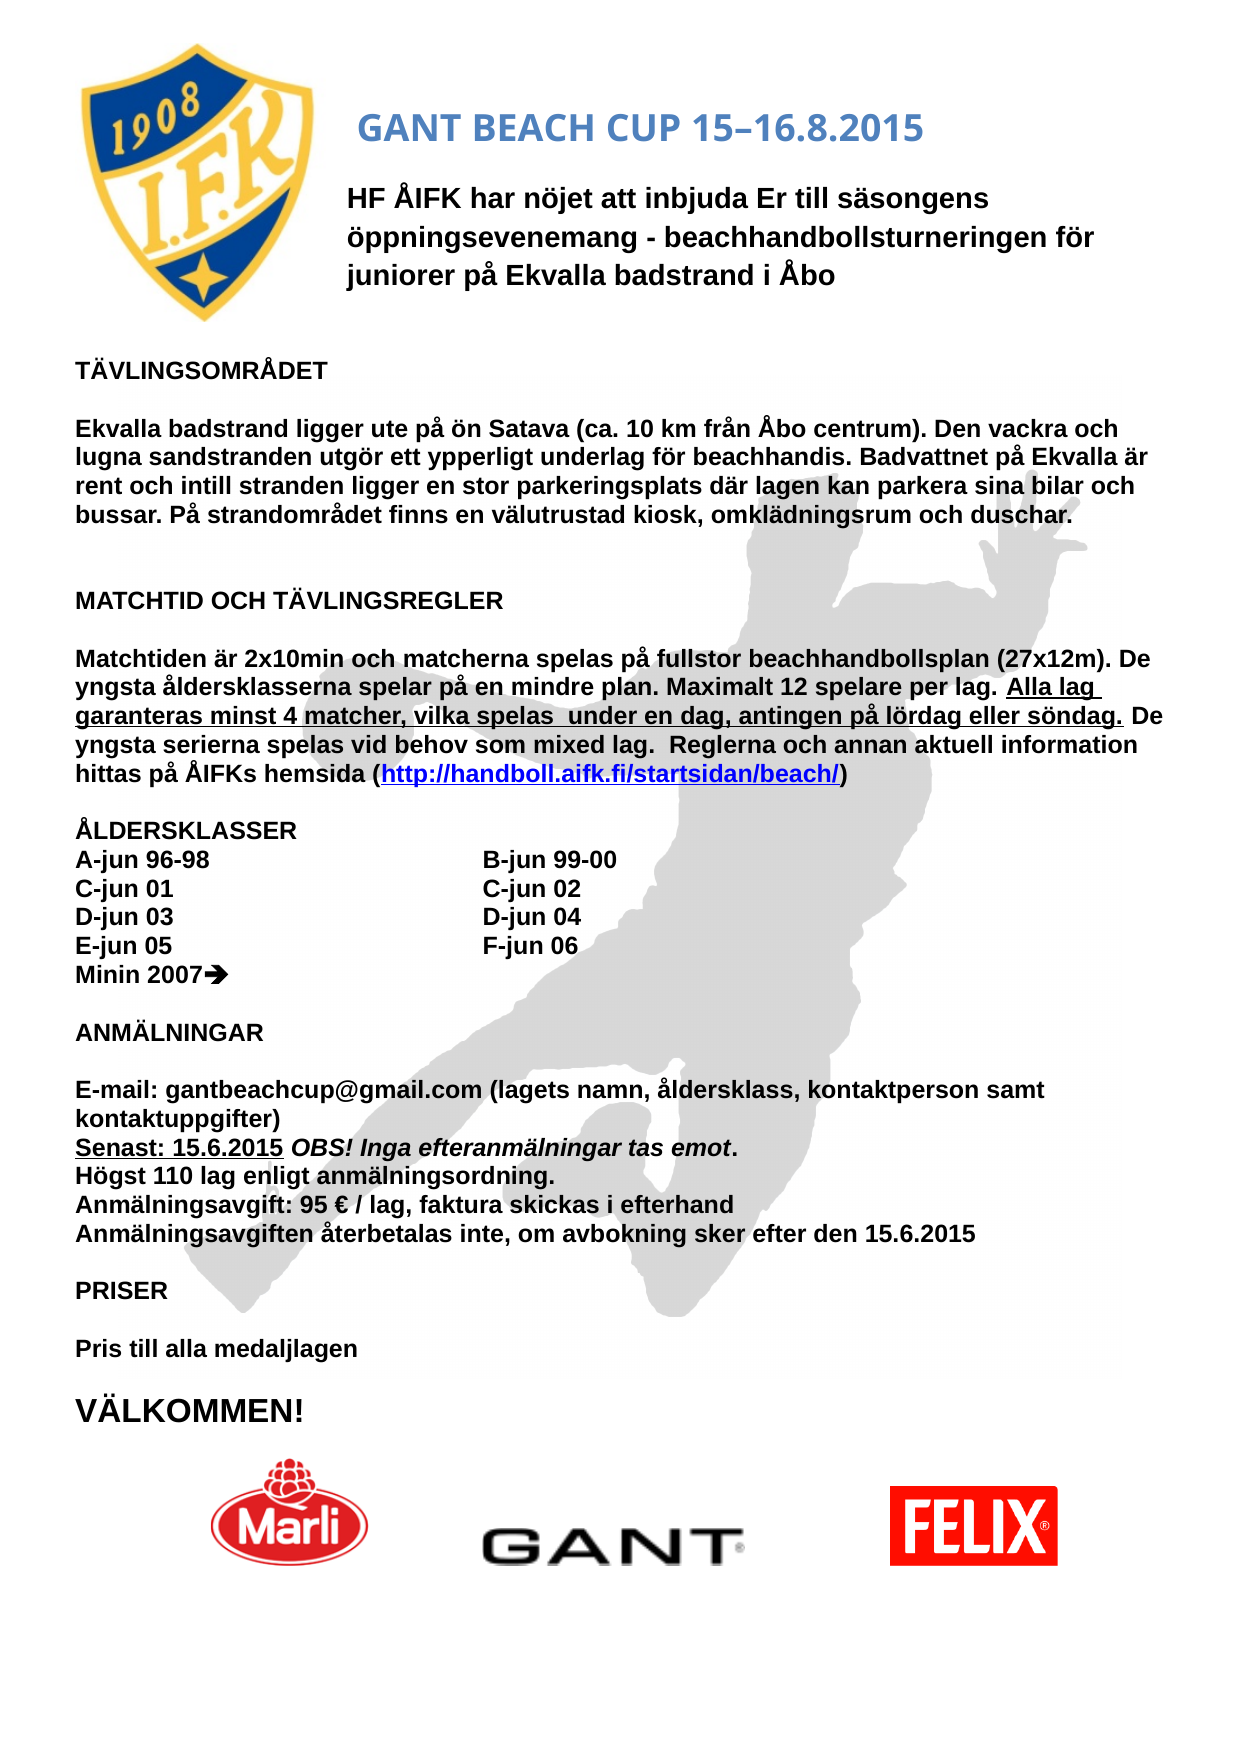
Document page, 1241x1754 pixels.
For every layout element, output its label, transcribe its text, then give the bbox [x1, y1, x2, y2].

text Ekvalla badstrand ligger ute på ön Satava (ca. 10 km från Åbo centrum). Den vackra och lugna sandstranden utgör ett ypperligt underlag för beachhandis. Badvattnet på Ekvalla är rent och intill stranden ligger en stor parkeringsplats där lagen kan parkera sina bilar och bussar. På strandområdet finns en välutrustad kiosk, omklädningsrum och duschar. [75, 414, 1165, 529]
text E-mail: gantbeachcup@gmail.com (lagets namn, åldersklass, kontaktperson samt kontaktuppgifter) [75, 1075, 1165, 1132]
text C-jun 01 C-jun 02 [75, 874, 1165, 902]
text A-jun 96-98 B-jun 99-00 [75, 845, 1165, 874]
text GANT BEACH CUP 15–16.8.2015 [75, 102, 1165, 153]
text Pris till alla medaljlagen [75, 1334, 1165, 1362]
text D-jun 03 D-jun 04 [75, 902, 1165, 931]
picture [210, 1458, 369, 1566]
text Matchtiden är 2x10min och matcherna spelas på fullstor beachhandbollsplan (27x12m). De yngsta åldersklasserna spelar på en mindre plan. Maximalt 12 spelare per lag. Alla lag garanteras minst 4 matcher, vilka spelas under en dag, antingen på lördag eller söndag. De yngsta serierna spelas vid behov som mixed lag. Reglerna och annan aktuell information hittas på ÅIFKs hemsida (http://handboll.aifk.fi/startsidan/beach/) [75, 644, 1165, 787]
picture [482, 1528, 745, 1566]
text VÄLKOMMEN! [75, 1391, 1165, 1430]
text HF ÅIFK har nöjet att inbjuda Er till säsongens öppningsevenemang - beachhandbollsturneringen för juniorer på Ekvalla badstrand i Åbo [347, 181, 1165, 292]
text ÅLDERSKLASSER [75, 816, 1165, 845]
text Senast: 15.6.2015 OBS! Inga efteranmälningar tas emot. [75, 1132, 1165, 1161]
text E-jun 05 F-jun 06 [75, 931, 1165, 960]
text Minin 2007 [75, 960, 1165, 989]
picture [75, 43, 326, 102]
text Anmälningsavgiften återbetalas inte, om avbokning sker efter den 15.6.2015 [75, 1219, 1165, 1247]
picture [890, 1486, 1058, 1566]
text ANMÄLNINGAR [75, 1017, 1165, 1046]
text TÄVLINGSOMRÅDET [75, 356, 1165, 385]
text MATCHTID OCH TÄVLINGSREGLER [75, 586, 1165, 615]
text PRISER [75, 1276, 1165, 1305]
picture [75, 153, 326, 322]
text Anmälningsavgift: 95 € / lag, faktura skickas i efterhand [75, 1190, 1165, 1219]
text Högst 110 lag enligt anmälningsordning. [75, 1161, 1165, 1190]
